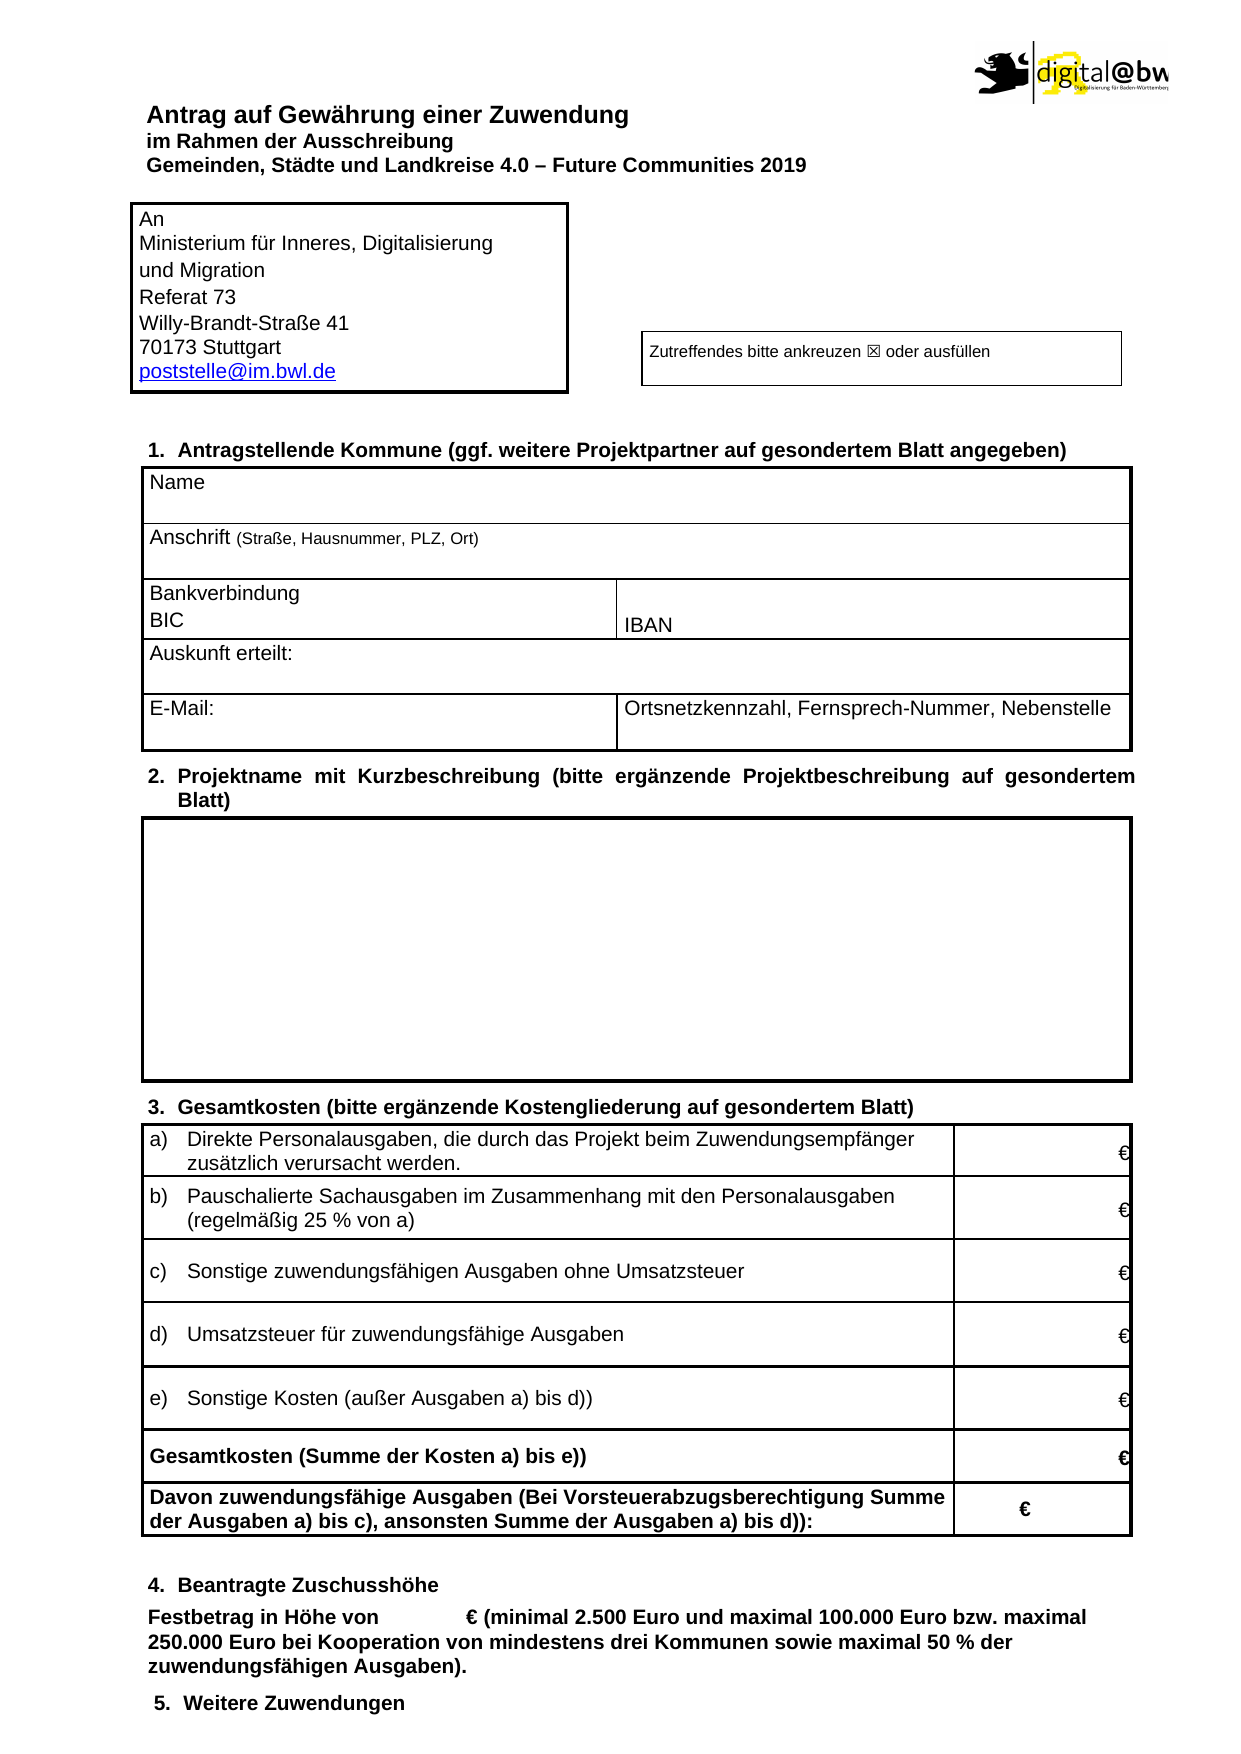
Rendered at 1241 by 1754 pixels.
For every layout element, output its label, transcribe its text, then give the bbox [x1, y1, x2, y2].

text Gemeinden, Städte und Landkreise 4.0 – Future Communities 2019 [146, 153, 1137, 177]
table_cell Sonstige zuwendungsfähigen Ausgaben ohne Umsatzsteuer [144, 1240, 953, 1301]
list Weitere Zuwendungen [153, 1691, 1137, 1714]
table_cell € [955, 1431, 1129, 1481]
table_cell Bankverbindung BIC [144, 580, 616, 638]
table_cell IBAN [617, 580, 1129, 638]
table_cell Gesamtkosten (Summe der Kosten a) bis e)) [144, 1431, 953, 1481]
table_cell Umsatzsteuer für zuwendungsfähige Ausgaben [144, 1303, 953, 1364]
list Beantragte Zuschusshöhe [148, 1573, 1137, 1597]
table_header An Ministerium für Inneres, Digitalisierung und Migration Referat 73 Willy-Brandt-Straße 41 70173 Stuttgart poststelle@im.bwl.de [133, 205, 566, 390]
text Antrag auf Gewährung einer Zuwendung [146, 100, 1137, 129]
table_cell Sonstige Kosten (außer Ausgaben a) bis d)) [144, 1368, 953, 1428]
table_cell € [955, 1303, 1129, 1364]
table_cell € [955, 1177, 1129, 1238]
list Projektname mit Kurzbeschreibung (bitte ergänzende Projektbeschreibung auf gesondertem Blatt) [148, 764, 1137, 812]
text im Rahmen der Ausschreibung [146, 129, 1137, 153]
list Gesamtkosten (bitte ergänzende Kostengliederung auf gesondertem Blatt) [148, 1095, 1137, 1119]
list Antragstellende Kommune (ggf. weitere Projektpartner auf gesondertem Blatt angegeben) [148, 438, 1137, 462]
table_cell € [955, 1484, 1129, 1534]
table_cell Davon zuwendungsfähige Ausgaben (Bei Vorsteuerabzugsberechtigung Summe der Ausgaben a) bis c), ansonsten Summe der Ausgaben a) bis d)): [144, 1484, 953, 1534]
table_header Direkte Personalausgaben, die durch das Projekt beim Zuwendungsempfänger zusätzlich verursacht werden. [144, 1126, 953, 1175]
table_header Name [144, 469, 1129, 523]
table_header Zutreffendes bitte ankreuzen oder ausfüllen [643, 332, 1121, 385]
table_header [144, 820, 1129, 1079]
table_cell Ortsnetzkennzahl, Fernsprech-Nummer, Nebenstelle [618, 695, 1129, 749]
table_cell Pauschalierte Sachausgaben im Zusammenhang mit den Personalausgaben (regelmäßig 25 % von a) [144, 1177, 953, 1238]
table_cell Auskunft erteilt: [144, 640, 1129, 693]
table_cell Anschrift (Straße, Hausnummer, PLZ, Ort) [144, 524, 1129, 578]
table_cell € [955, 1240, 1129, 1301]
picture [974, 41, 1169, 104]
text Festbetrag in Höhe von € (minimal 2.500 Euro und maximal 100.000 Euro bzw. maximal 250.000 Euro bei Kooperation von mindestens drei Kommunen sowie maximal 50 % der zuwendungsfähigen Ausgaben). [148, 1601, 1137, 1678]
table_header € [955, 1126, 1129, 1175]
table_cell E-Mail: [144, 695, 616, 749]
table_cell € [955, 1368, 1129, 1428]
